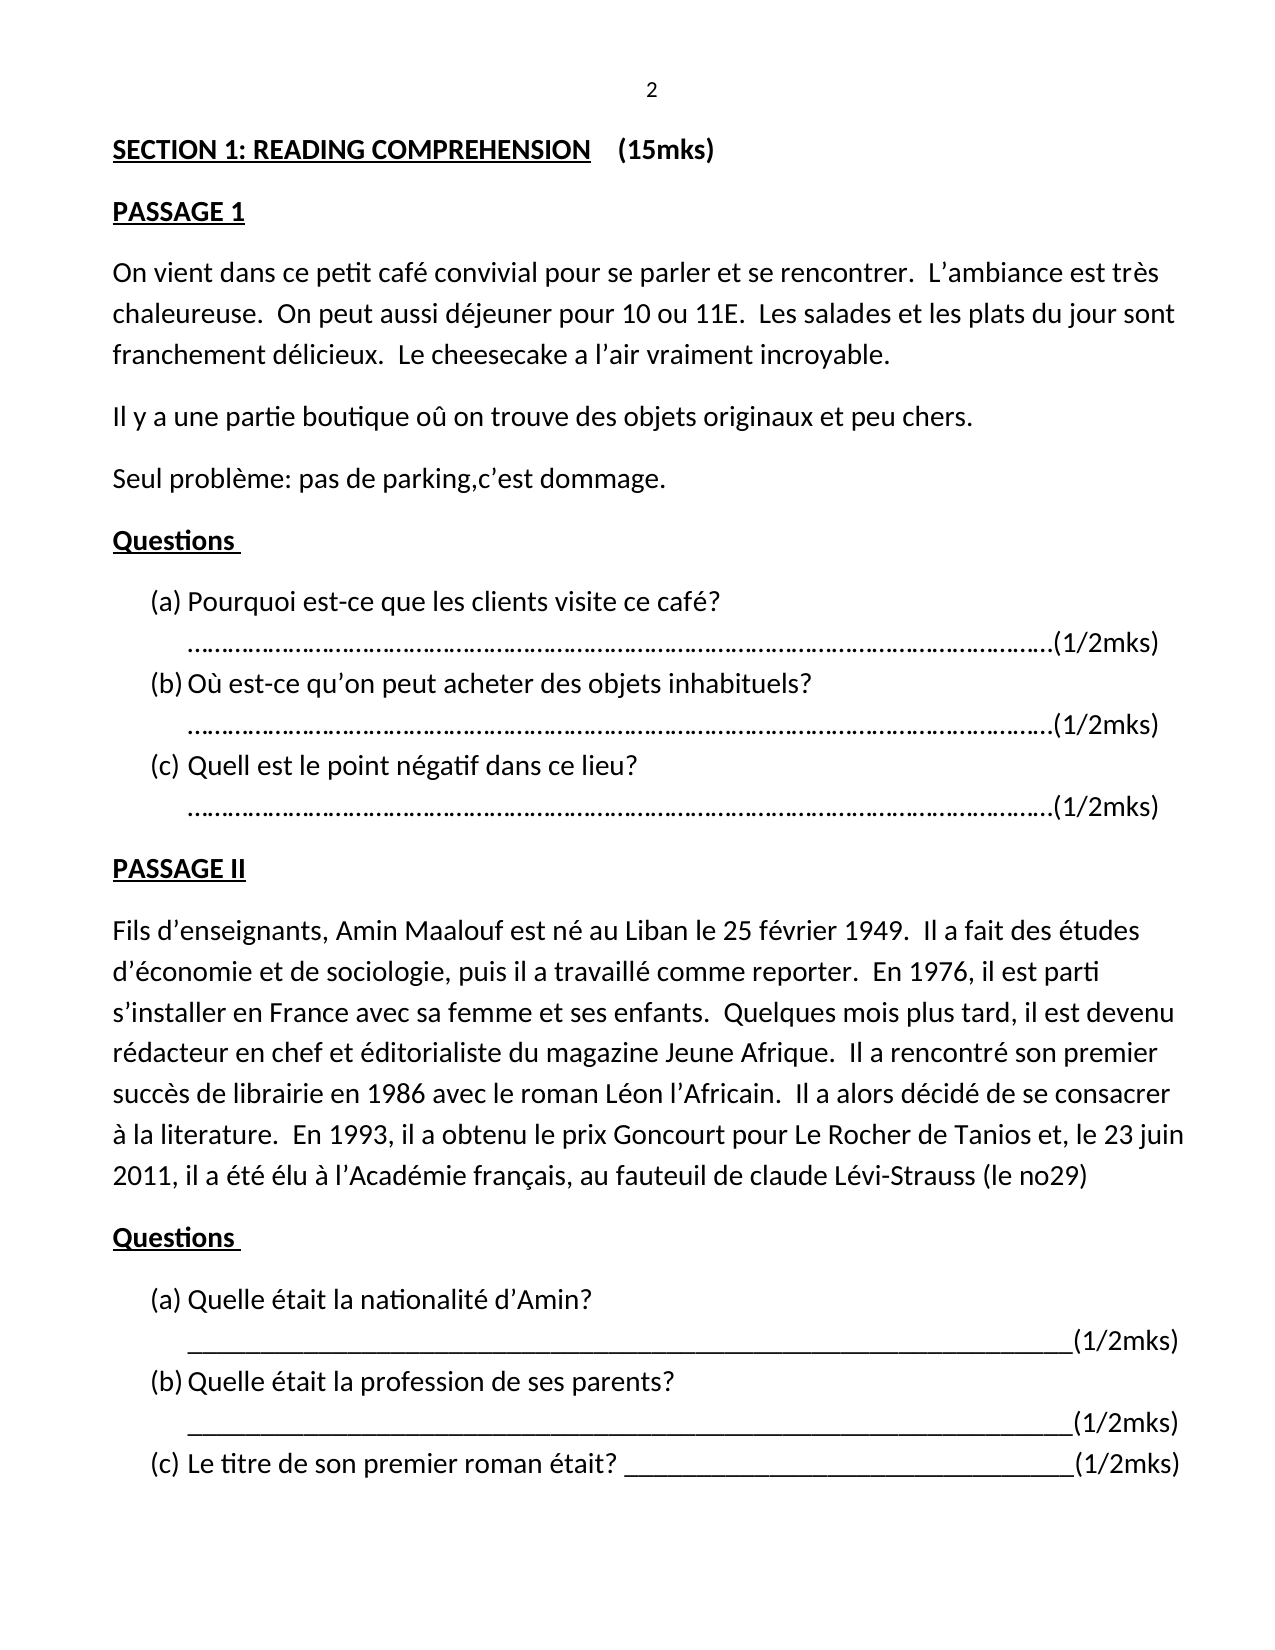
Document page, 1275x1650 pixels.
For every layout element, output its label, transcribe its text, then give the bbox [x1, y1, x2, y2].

text PASSAGE II [112, 850, 1191, 886]
text Il y a une partie boutique oû on trouve des objets originaux et peu chers. [112, 398, 1191, 434]
text Questions [112, 1219, 1191, 1255]
list _____________________________________________________________(1/2mks) [187, 1404, 1191, 1439]
list _____________________________________________________________(1/2mks) [187, 1322, 1191, 1357]
list …………………………………………………………………………………………………………………(1/2mks) [187, 624, 1191, 660]
list …………………………………………………………………………………………………………………(1/2mks) [187, 706, 1191, 742]
list …………………………………………………………………………………………………………………(1/2mks) [187, 788, 1191, 824]
text On vient dans ce petit café convivial pour se parler et se rencontrer. L’ambiance est très chaleureuse. On peut aussi déjeuner pour 10 ou 11E. Les salades et les plats du jour sont franchement délicieux. Le cheesecake a l’air vraiment incroyable. [112, 254, 1191, 372]
text Questions [112, 522, 1191, 557]
text Seul problème: pas de parking,c’est dommage. [112, 460, 1191, 496]
text Fils d’enseignants, Amin Maalouf est né au Liban le 25 février 1949. Il a fait des études d’économie et de sociologie, puis il a travaillé comme reporter. En 1976, il est parti s’installer en France avec sa femme et ses enfants. Quelques mois plus tard, il est devenu rédacteur en chef et éditorialiste du magazine Jeune Afrique. Il a rencontré son premier succès de librairie en 1986 avec le roman Léon l’Africain. Il a alors décidé de se consacrer à la literature. En 1993, il a obtenu le prix Goncourt pour Le Rocher de Tanios et, le 23 juin 2011, il a été élu à l’Académie français, au fauteuil de claude Lévi-Strauss (le no29) [112, 912, 1191, 1193]
list Quelle était la nationalité d’Amin? [150, 1281, 1191, 1317]
text SECTION 1: READING COMPREHENSION (15mks) [112, 131, 1191, 167]
text PASSAGE 1 [112, 193, 1191, 228]
list Quelle était la profession de ses parents? [150, 1363, 1191, 1398]
list Le titre de son premier roman était? _______________________________(1/2mks) [150, 1445, 1191, 1480]
list Pourquoi est-ce que les clients visite ce café? [150, 583, 1191, 619]
list Où est-ce qu’on peut acheter des objets inhabituels? [150, 665, 1191, 701]
list Quell est le point négatif dans ce lieu? [150, 747, 1191, 783]
